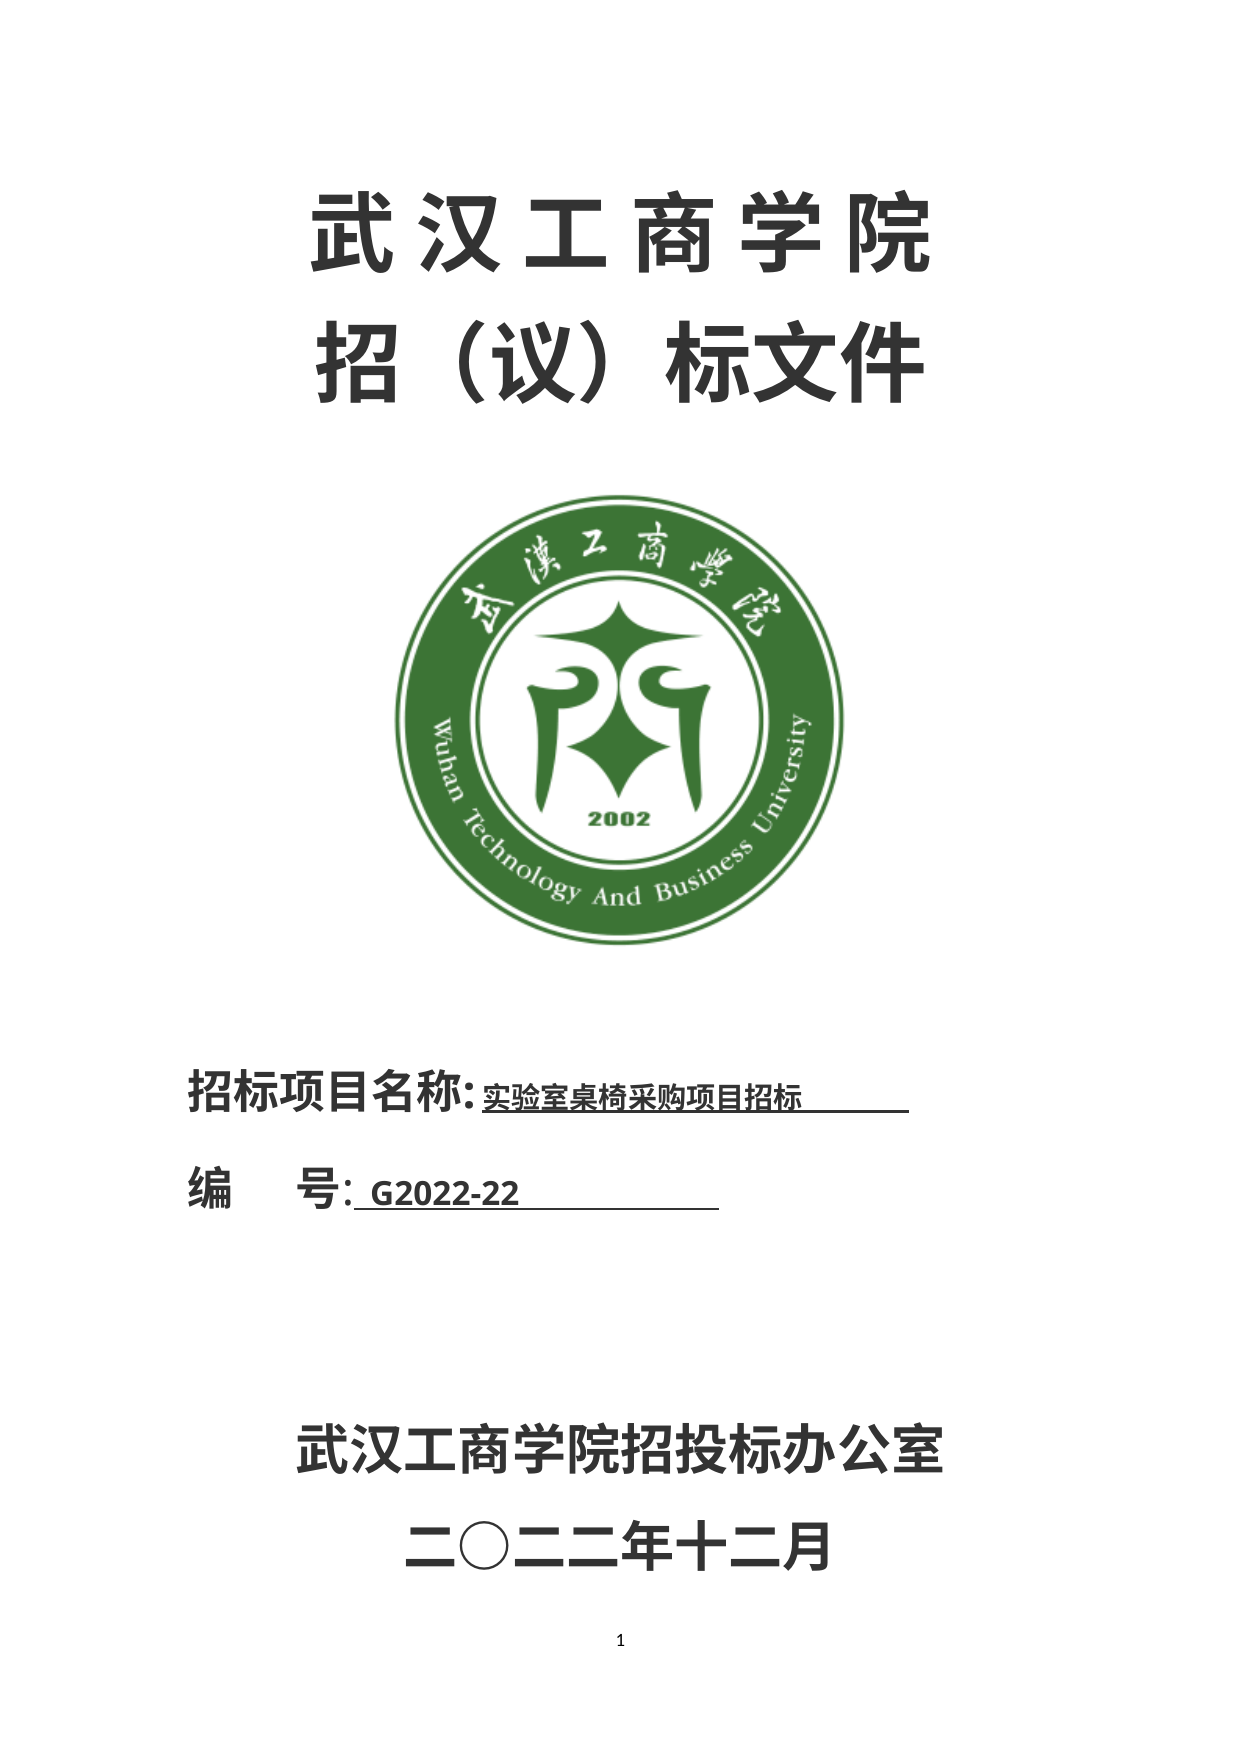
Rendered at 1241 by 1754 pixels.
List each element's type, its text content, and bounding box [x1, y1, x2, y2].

text 招标项目名称: 实验室桌椅采购项目招标 [187, 1039, 1053, 1137]
text 招（议）标文件 [187, 292, 1053, 422]
text 武 汉 工 商 学 院 [187, 162, 1053, 292]
text 编 号: G2022-22 [187, 1137, 1053, 1234]
text 二○二二年十二月 [187, 1494, 1053, 1592]
picture [382, 487, 859, 953]
text 武汉工商学院招投标办公室 [187, 1397, 1053, 1494]
